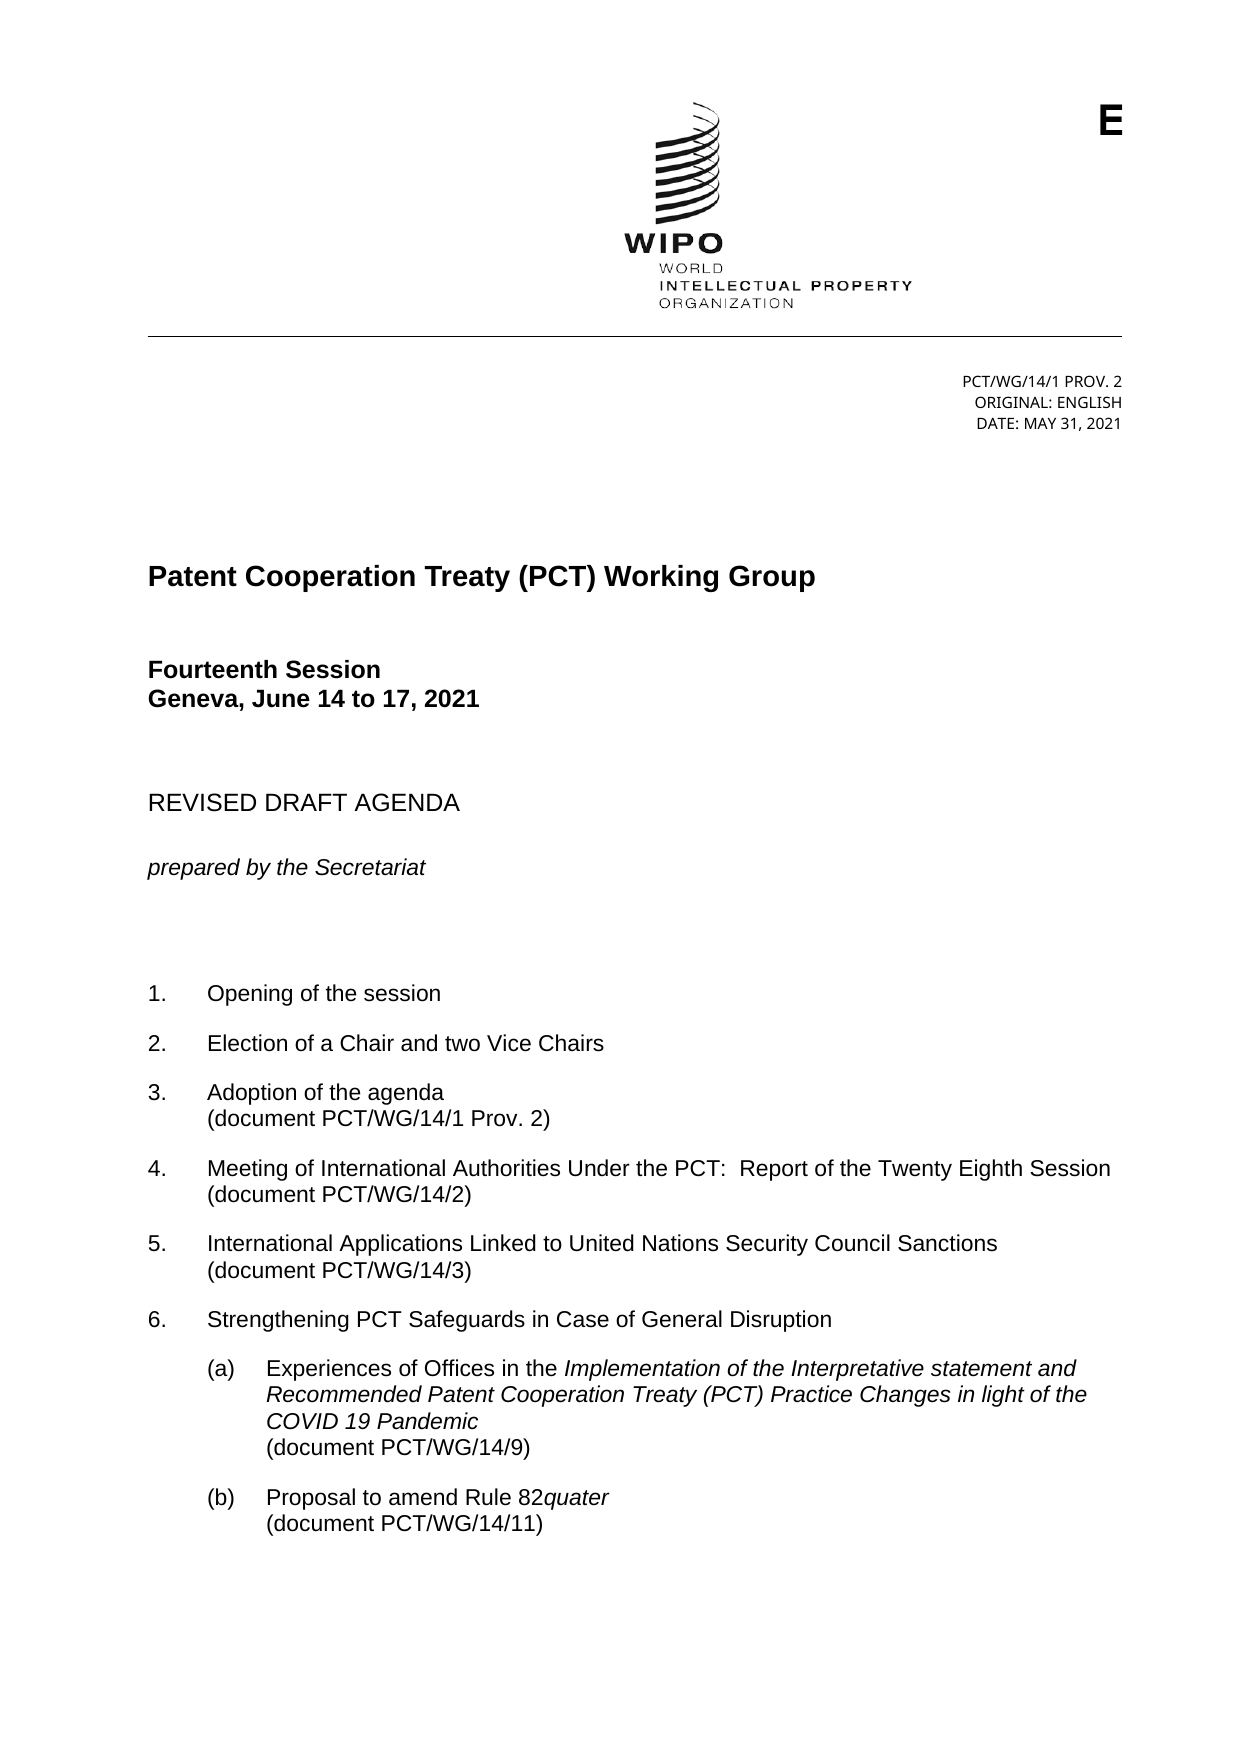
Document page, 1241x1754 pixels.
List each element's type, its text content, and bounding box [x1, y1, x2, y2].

text Fourteenth Session [148, 655, 1122, 684]
text Geneva, June 14 to 17, 2021 [148, 684, 1122, 713]
text Strengthening PCT Safeguards in Case of General Disruption [148, 1306, 1122, 1332]
picture [623, 96, 1123, 312]
list Proposal to amend Rule 82quater (document PCT/WG/14/11) [207, 1483, 1122, 1536]
text Election of a Chair and two Vice Chairs [148, 1030, 1122, 1056]
text Revised Draft Agenda [148, 788, 1122, 817]
text International Applications Linked to United Nations Security Council Sanctions (document PCT/WG/14/3) [148, 1230, 1122, 1283]
subtitle Patent Cooperation Treaty (PCT) Working Group [148, 559, 1122, 593]
text DATE: May 31, 2021 [148, 413, 1122, 434]
text PCT/WG/14/1 Prov. 2 [148, 337, 1122, 392]
text prepared by the Secretariat [148, 854, 1122, 880]
text ORIGINAL: English [148, 392, 1122, 413]
text Meeting of International Authorities Under the PCT: Report of the Twenty Eighth Session (document PCT/WG/14/2) [148, 1154, 1122, 1207]
list Experiences of Offices in the Implementation of the Interpretative statement and Recommended Patent Cooperation Treaty (PCT) Practice Changes in light of the COVID 19 Pandemic (document PCT/WG/14/9) [207, 1355, 1122, 1461]
text Adoption of the agenda (document PCT/WG/14/1 Prov. 2) [148, 1079, 1122, 1132]
text Opening of the session [148, 980, 1122, 1007]
